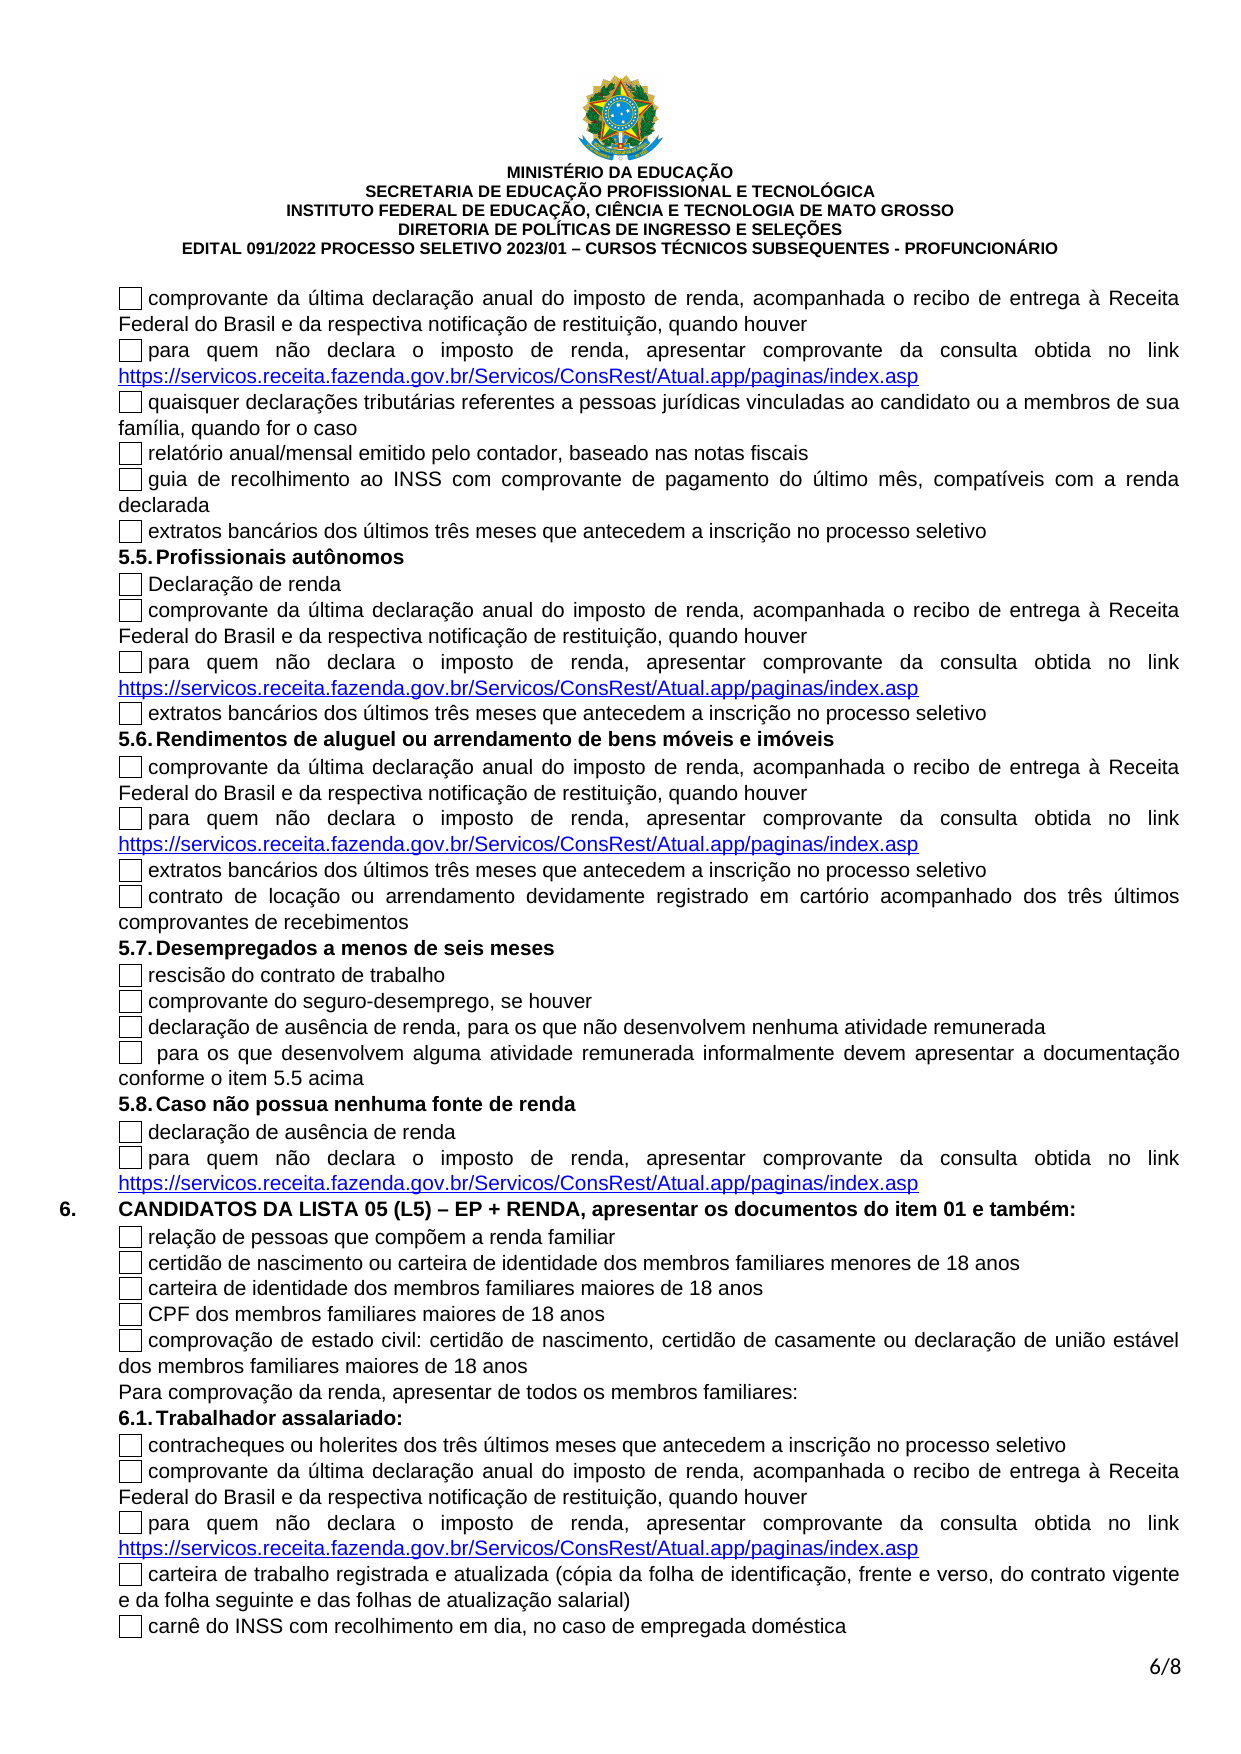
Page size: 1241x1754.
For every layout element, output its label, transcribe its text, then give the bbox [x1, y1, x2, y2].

list CANDIDATOS DA LISTA 05 (L5) – EP + RENDA, apresentar os documentos do item 01 e também: [59, 1197, 1181, 1221]
text carnê do INSS com recolhimento em dia, no caso de empregada doméstica [118, 1614, 1181, 1638]
text Para comprovação da renda, apresentar de todos os membros familiares: [118, 1379, 1181, 1403]
list Desempregados a menos de seis meses [118, 935, 1181, 959]
text extratos bancários dos últimos três meses que antecedem a inscrição no processo seletivo [118, 701, 1181, 725]
list para quem não declara o imposto de renda, apresentar comprovante da consulta obtida no link https://servicos.receita.fazenda.gov.br/Servicos/ConsRest/Atual.app/paginas/index.asp [118, 806, 1181, 856]
list para quem não declara o imposto de renda, apresentar comprovante da consulta obtida no link https://servicos.receita.fazenda.gov.br/Servicos/ConsRest/Atual.app/paginas/index.asp [118, 1145, 1181, 1195]
text para os que desenvolvem alguma atividade remunerada informalmente devem apresentar a documentação conforme o item 5.5 acima [118, 1040, 1181, 1090]
text comprovação de estado civil: certidão de nascimento, certidão de casamente ou declaração de união estável dos membros familiares maiores de 18 anos [118, 1328, 1181, 1378]
text CPF dos membros familiares maiores de 18 anos [118, 1302, 1181, 1326]
text declaração de ausência de renda, para os que não desenvolvem nenhuma atividade remunerada [118, 1014, 1181, 1038]
text contrato de locação ou arrendamento devidamente registrado em cartório acompanhado dos três últimos comprovantes de recebimentos [118, 884, 1181, 933]
text contracheques ou holerites dos três últimos meses que antecedem a inscrição no processo seletivo [118, 1433, 1181, 1457]
text comprovante do seguro-desemprego, se houver [118, 989, 1181, 1013]
list Trabalhador assalariado: [118, 1405, 1181, 1429]
list Caso não possua nenhuma fonte de renda [118, 1092, 1181, 1116]
text carteira de trabalho registrada e atualizada (cópia da folha de identificação, frente e verso, do contrato vigente e da folha seguinte e das folhas de atualização salarial) [118, 1562, 1181, 1612]
list comprovante da última declaração anual do imposto de renda, acompanhada o recibo de entrega à Receita Federal do Brasil e da respectiva notificação de restituição, quando houver [118, 754, 1181, 804]
text relatório anual/mensal emitido pelo contador, baseado nas notas fiscais [118, 441, 1181, 465]
text declaração de ausência de renda [118, 1119, 1181, 1143]
text extratos bancários dos últimos três meses que antecedem a inscrição no processo seletivo [118, 858, 1181, 882]
text carteira de identidade dos membros familiares maiores de 18 anos [118, 1276, 1181, 1300]
text rescisão do contrato de trabalho [118, 963, 1181, 987]
text extratos bancários dos últimos três meses que antecedem a inscrição no processo seletivo [118, 519, 1181, 543]
list Rendimentos de aluguel ou arrendamento de bens móveis e imóveis [118, 727, 1181, 751]
text guia de recolhimento ao INSS com comprovante de pagamento do último mês, compatíveis com a renda declarada [118, 467, 1181, 517]
text relação de pessoas que compõem a renda familiar [118, 1224, 1181, 1248]
text quaisquer declarações tributárias referentes a pessoas jurídicas vinculadas ao candidato ou a membros de sua família, quando for o caso [118, 389, 1181, 439]
list Profissionais autônomos [118, 544, 1181, 568]
picture [575, 73, 666, 163]
text certidão de nascimento ou carteira de identidade dos membros familiares menores de 18 anos [118, 1250, 1181, 1274]
text Declaração de renda [118, 572, 1181, 596]
